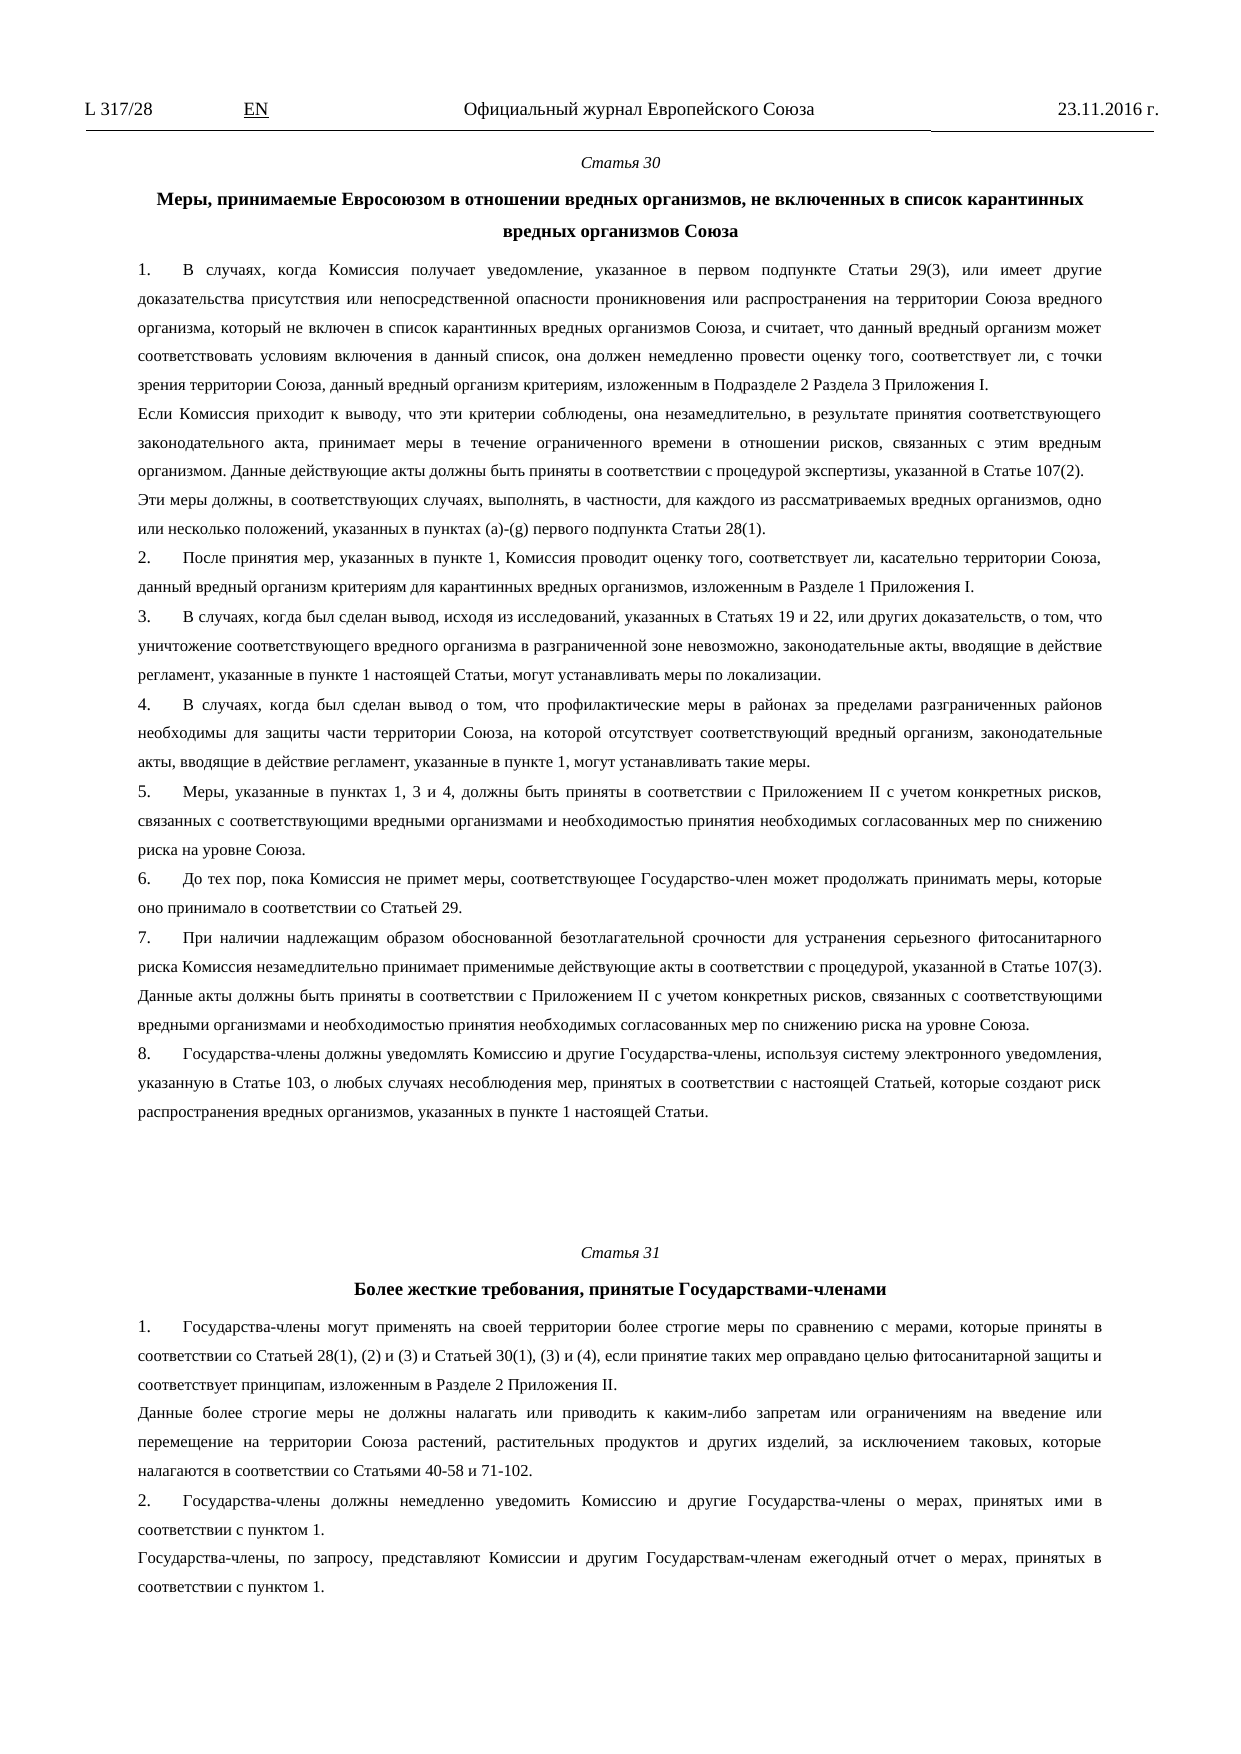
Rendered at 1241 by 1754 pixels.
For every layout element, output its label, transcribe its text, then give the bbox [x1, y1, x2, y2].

list При наличии надлежащим образом обоснованной безотлагательной срочности для устранения серьезного фитосанитарного риска Комиссия незамедлительно принимает применимые действующие акты в соответствии с процедурой, указанной в Статье 107(3). Данные акты должны быть приняты в соответствии с Приложением II с учетом конкретных рисков, связанных с соответствующими вредными организмами и необходимостью принятия необходимых согласованных мер по снижению риска на уровне Союза. [138, 927, 1103, 1033]
list Государства-члены могут применять на своей территории более строгие меры по сравнению с мерами, которые приняты в соответствии со Статьей 28(1), (2) и (3) и Статьей 30(1), (3) и (4), если принятие таких мер оправдано целью фитосанитарной защиты и соответствует принципам, изложенным в Разделе 2 Приложения II. [138, 1316, 1103, 1394]
text Если Комиссия приходит к выводу, что эти критерии соблюдены, она незамедлительно, в результате принятия соответствующего законодательного акта, принимает меры в течение ограниченного времени в отношении рисков, связанных с этим вредным организмом. Данные действующие акты должны быть приняты в соответствии с процедурой экспертизы, указанной в Статье 107(2). [138, 404, 1103, 480]
list Государства-члены должны немедленно уведомить Комиссию и другие Государства-члены о мерах, принятых ими в соответствии с пунктом 1. [138, 1489, 1103, 1539]
text 23.11.2016 г. [1058, 98, 1159, 119]
text Меры, принимаемые Евросоюзом в отношении вредных организмов, не включенных в список карантинных вредных организмов Союза [138, 188, 1103, 242]
text Более жесткие требования, принятые Государствами-членами [138, 1277, 1103, 1299]
text Эти меры должны, в соответствующих случаях, выполнять, в частности, для каждого из рассматриваемых вредных организмов, одно или несколько положений, указанных в пунктах (a)-(g) первого подпункта Статьи 28(1). [138, 490, 1103, 538]
list В случаях, когда был сделан вывод о том, что профилактические меры в районах за пределами разграниченных районов необходимы для защиты части территории Союза, на которой отсутствует соответствующий вредный организм, законодательные акты, вводящие в действие регламент, указанные в пункте 1, могут устанавливать такие меры. [138, 693, 1103, 771]
text L 317/28 [84, 98, 153, 119]
text Статья 30 [138, 153, 1103, 172]
text Официальный журнал Европейского Союза [464, 98, 815, 119]
list В случаях, когда Комиссия получает уведомление, указанное в первом подпункте Статьи 29(3), или имеет другие доказательства присутствия или непосредственной опасности проникновения или распространения на территории Союза вредного организма, который не включен в список карантинных вредных организмов Союза, и считает, что данный вредный организм может соответствовать условиям включения в данный список, она должен немедленно провести оценку того, соответствует ли, с точки зрения территории Союза, данный вредный организм критериям, изложенным в Подразделе 2 Раздела 3 Приложения I. [138, 259, 1103, 394]
text Государства-члены, по запросу, представляют Комиссии и другим Государствам-членам ежегодный отчет о мерах, принятых в соответствии с пунктом 1. [138, 1548, 1103, 1596]
text Данные более строгие меры не должны налагать или приводить к каким-либо запретам или ограничениям на введение или перемещение на территории Союза растений, растительных продуктов и других изделий, за исключением таковых, которые налагаются в соответствии со Статьями 40-58 и 71-102. [138, 1403, 1103, 1480]
text Статья 31 [138, 1242, 1103, 1262]
text EN [243, 98, 268, 117]
list Государства-члены должны уведомлять Комиссию и другие Государства-члены, используя систему электронного уведомления, указанную в Статье 103, о любых случаях несоблюдения мер, принятых в соответствии с настоящей Статьей, которые создают риск распространения вредных организмов, указанных в пункте 1 настоящей Статьи. [138, 1043, 1103, 1121]
list В случаях, когда был сделан вывод, исходя из исследований, указанных в Статьях 19 и 22, или других доказательств, о том, что уничтожение соответствующего вредного организма в разграниченной зоне невозможно, законодательные акты, вводящие в действие регламент, указанные в пункте 1 настоящей Статьи, могут устанавливать меры по локализации. [138, 606, 1103, 684]
list После принятия мер, указанных в пункте 1, Комиссия проводит оценку того, соответствует ли, касательно территории Союза, данный вредный организм критериям для карантинных вредных организмов, изложенным в Разделе 1 Приложения I. [138, 547, 1103, 596]
list До тех пор, пока Комиссия не примет меры, соответствующее Государство-член может продолжать принимать меры, которые оно принимало в соответствии со Статьей 29. [138, 868, 1103, 917]
list Меры, указанные в пунктах 1, 3 и 4, должны быть приняты в соответствии с Приложением II с учетом конкретных рисков, связанных с соответствующими вредными организмами и необходимостью принятия необходимых согласованных мер по снижению риска на уровне Союза. [138, 781, 1103, 859]
